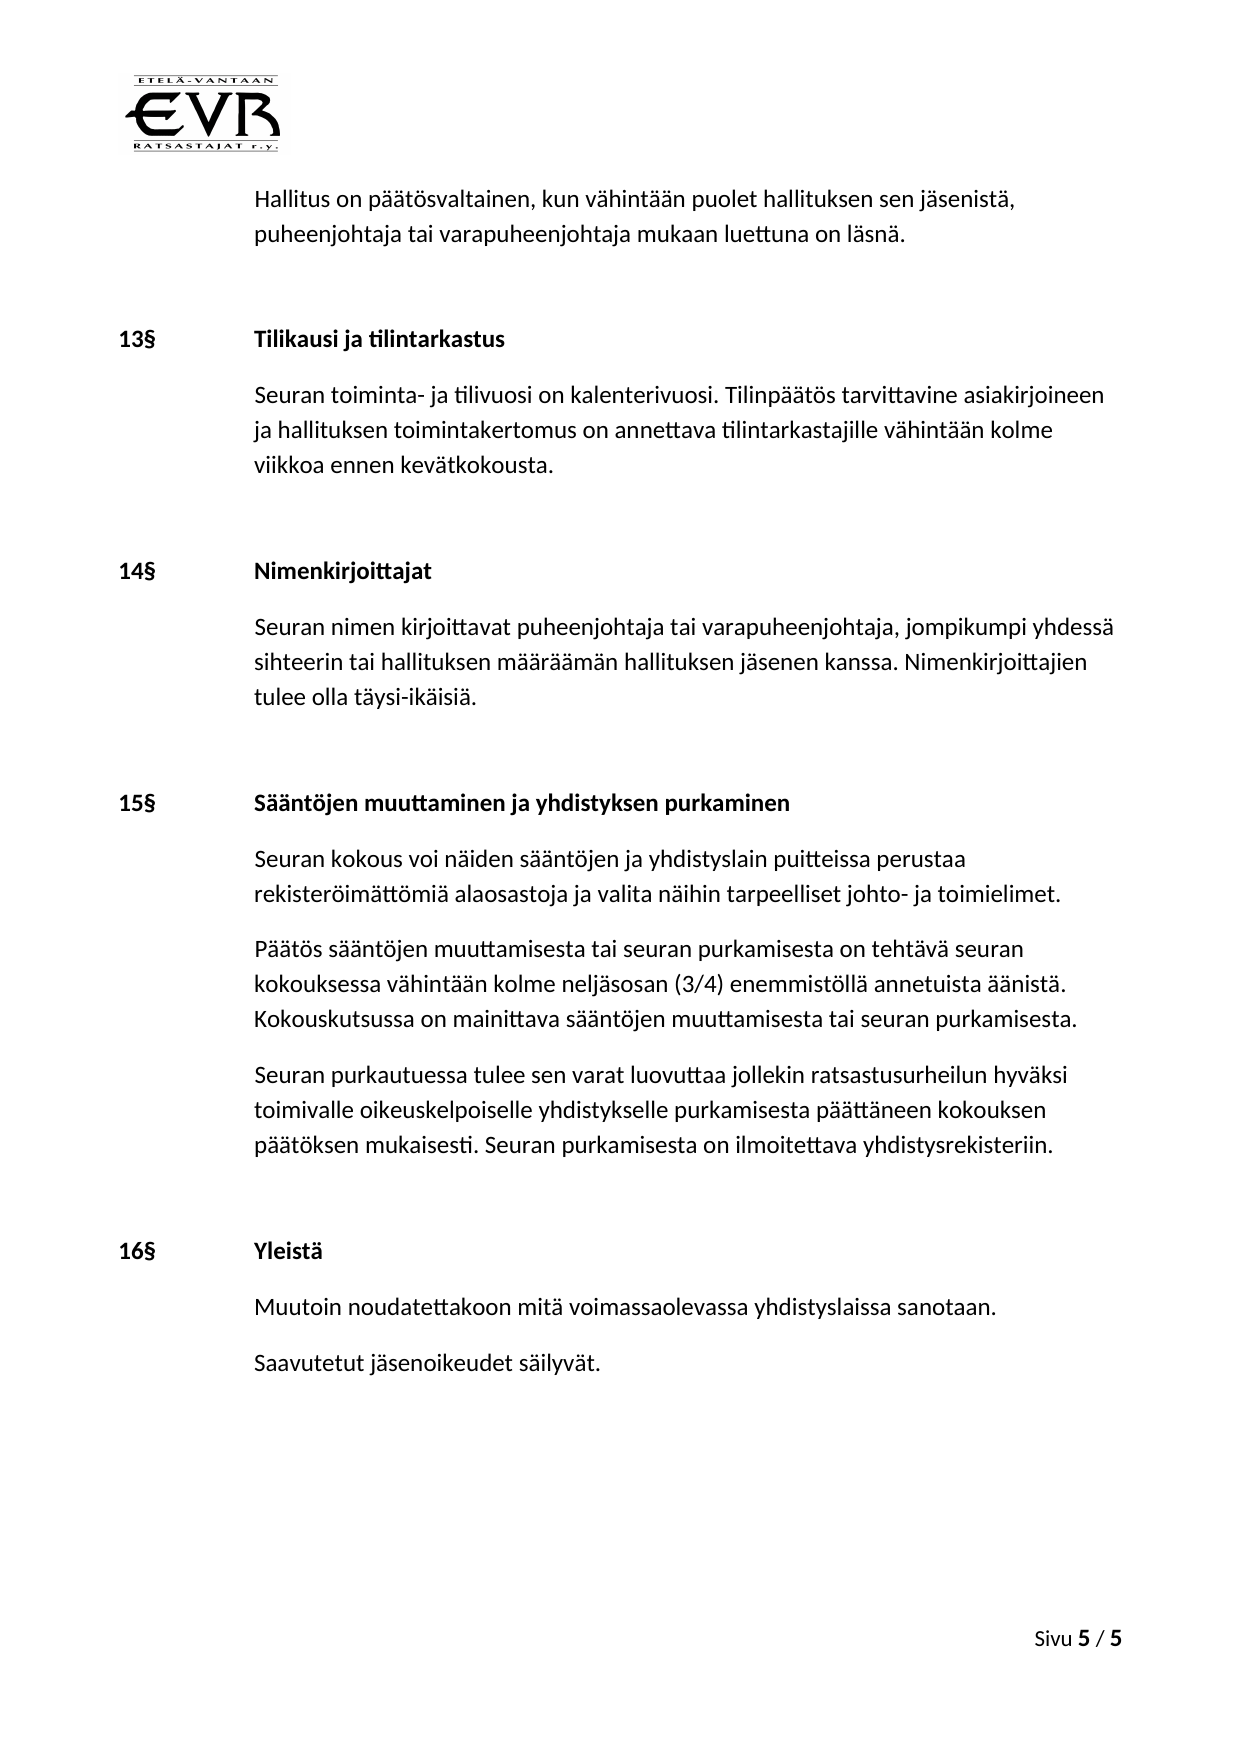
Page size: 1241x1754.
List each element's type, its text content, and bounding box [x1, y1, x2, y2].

text 14§ Nimenkirjoittajat [118, 555, 1122, 586]
text 16§ Yleistä [118, 1235, 1122, 1266]
text Seuran toiminta- ja tilivuosi on kalenterivuosi. Tilinpäätös tarvittavine asiakirjoineen ja hallituksen toimintakertomus on annettava tilintarkastajille vähintään kolme viikkoa ennen kevätkokousta. [254, 379, 1122, 480]
text 15§ Sääntöjen muuttaminen ja yhdistyksen purkaminen [118, 787, 1122, 817]
text Hallitus on päätösvaltainen, kun vähintään puolet hallituksen sen jäsenistä, puheenjohtaja tai varapuheenjohtaja mukaan luettuna on läsnä. [254, 183, 1122, 248]
text Muutoin noudatettakoon mitä voimassaolevassa yhdistyslaissa sanotaan. [118, 1291, 1122, 1322]
picture [118, 73, 292, 155]
text Seuran nimen kirjoittavat puheenjohtaja tai varapuheenjohtaja, jompikumpi yhdessä sihteerin tai hallituksen määräämän hallituksen jäsenen kanssa. Nimenkirjoittajien tulee olla täysi-ikäisiä. [254, 611, 1122, 712]
text Päätös sääntöjen muuttamisesta tai seuran purkamisesta on tehtävä seuran kokouksessa vähintään kolme neljäsosan (3/4) enemmistöllä annetuista äänistä. Kokouskutsussa on mainittava sääntöjen muuttamisesta tai seuran purkamisesta. [254, 933, 1122, 1034]
text Saavutetut jäsenoikeudet säilyvät. [118, 1347, 1122, 1377]
text Seuran kokous voi näiden sääntöjen ja yhdistyslain puitteissa perustaa rekisteröimättömiä alaosastoja ja valita näihin tarpeelliset johto- ja toimielimet. [254, 843, 1122, 908]
text Seuran purkautuessa tulee sen varat luovuttaa jollekin ratsastusurheilun hyväksi toimivalle oikeuskelpoiselle yhdistykselle purkamisesta päättäneen kokouksen päätöksen mukaisesti. Seuran purkamisesta on ilmoitettava yhdistysrekisteriin. [254, 1059, 1122, 1160]
text 13§ Tilikausi ja tilintarkastus [118, 323, 1122, 354]
